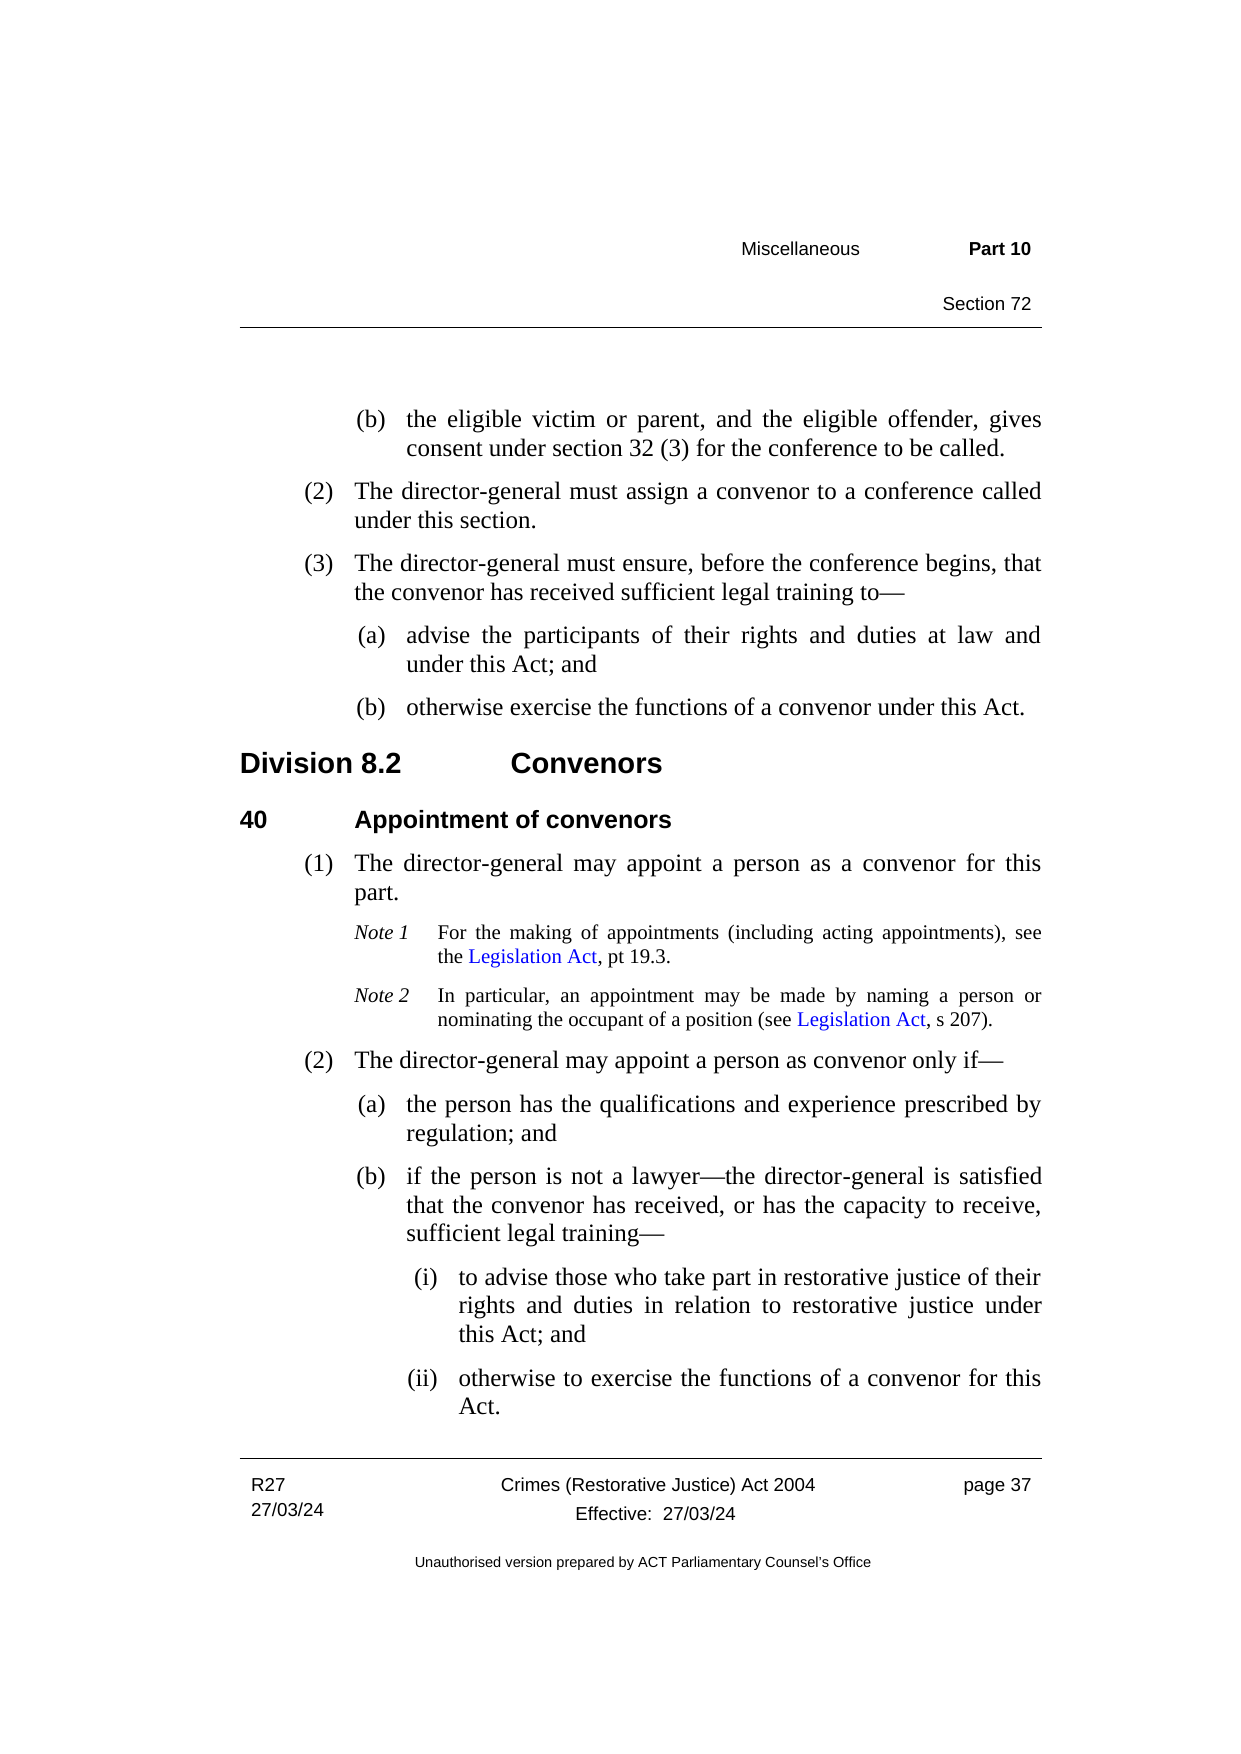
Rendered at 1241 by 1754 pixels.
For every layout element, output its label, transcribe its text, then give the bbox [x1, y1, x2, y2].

text (b) if the person is not a lawyer—the director-general is satisfied that the convenor has received, or has the capacity to receive, sufficient legal training— [239, 1161, 1042, 1247]
text 40 Appointment of convenors [239, 805, 1042, 833]
text Note 2 In particular, an appointment may be made by naming a person or nominating the occupant of a position (see Legislation Act, s 207). [354, 983, 1042, 1031]
text (i) to advise those who take part in restorative justice of their rights and duties in relation to restorative justice under this Act; and [239, 1262, 1042, 1348]
text (2) The director-general may appoint a person as convenor only if— [239, 1046, 1042, 1074]
text Division 8.2 Convenors [239, 746, 1042, 780]
text (2) The director-general must assign a convenor to a conference called under this section. [239, 476, 1042, 534]
text Note 1 For the making of appointments (including acting appointments), see the Legislation Act, pt 19.3. [354, 920, 1042, 968]
text (ii) otherwise to exercise the functions of a convenor for this Act. [239, 1363, 1042, 1420]
text (b) otherwise exercise the functions of a convenor under this Act. [239, 692, 1042, 721]
text (a) advise the participants of their rights and duties at law and under this Act; and [239, 620, 1042, 678]
text (3) The director-general must ensure, before the conference begins, that the convenor has received sufficient legal training to— [239, 548, 1042, 606]
text (a) the person has the qualifications and experience prescribed by regulation; and [239, 1089, 1042, 1146]
text (b) the eligible victim or parent, and the eligible offender, gives consent under section 32 (3) for the conference to be called. [239, 404, 1042, 462]
text (1) The director-general may appoint a person as a convenor for this part. [239, 848, 1042, 906]
